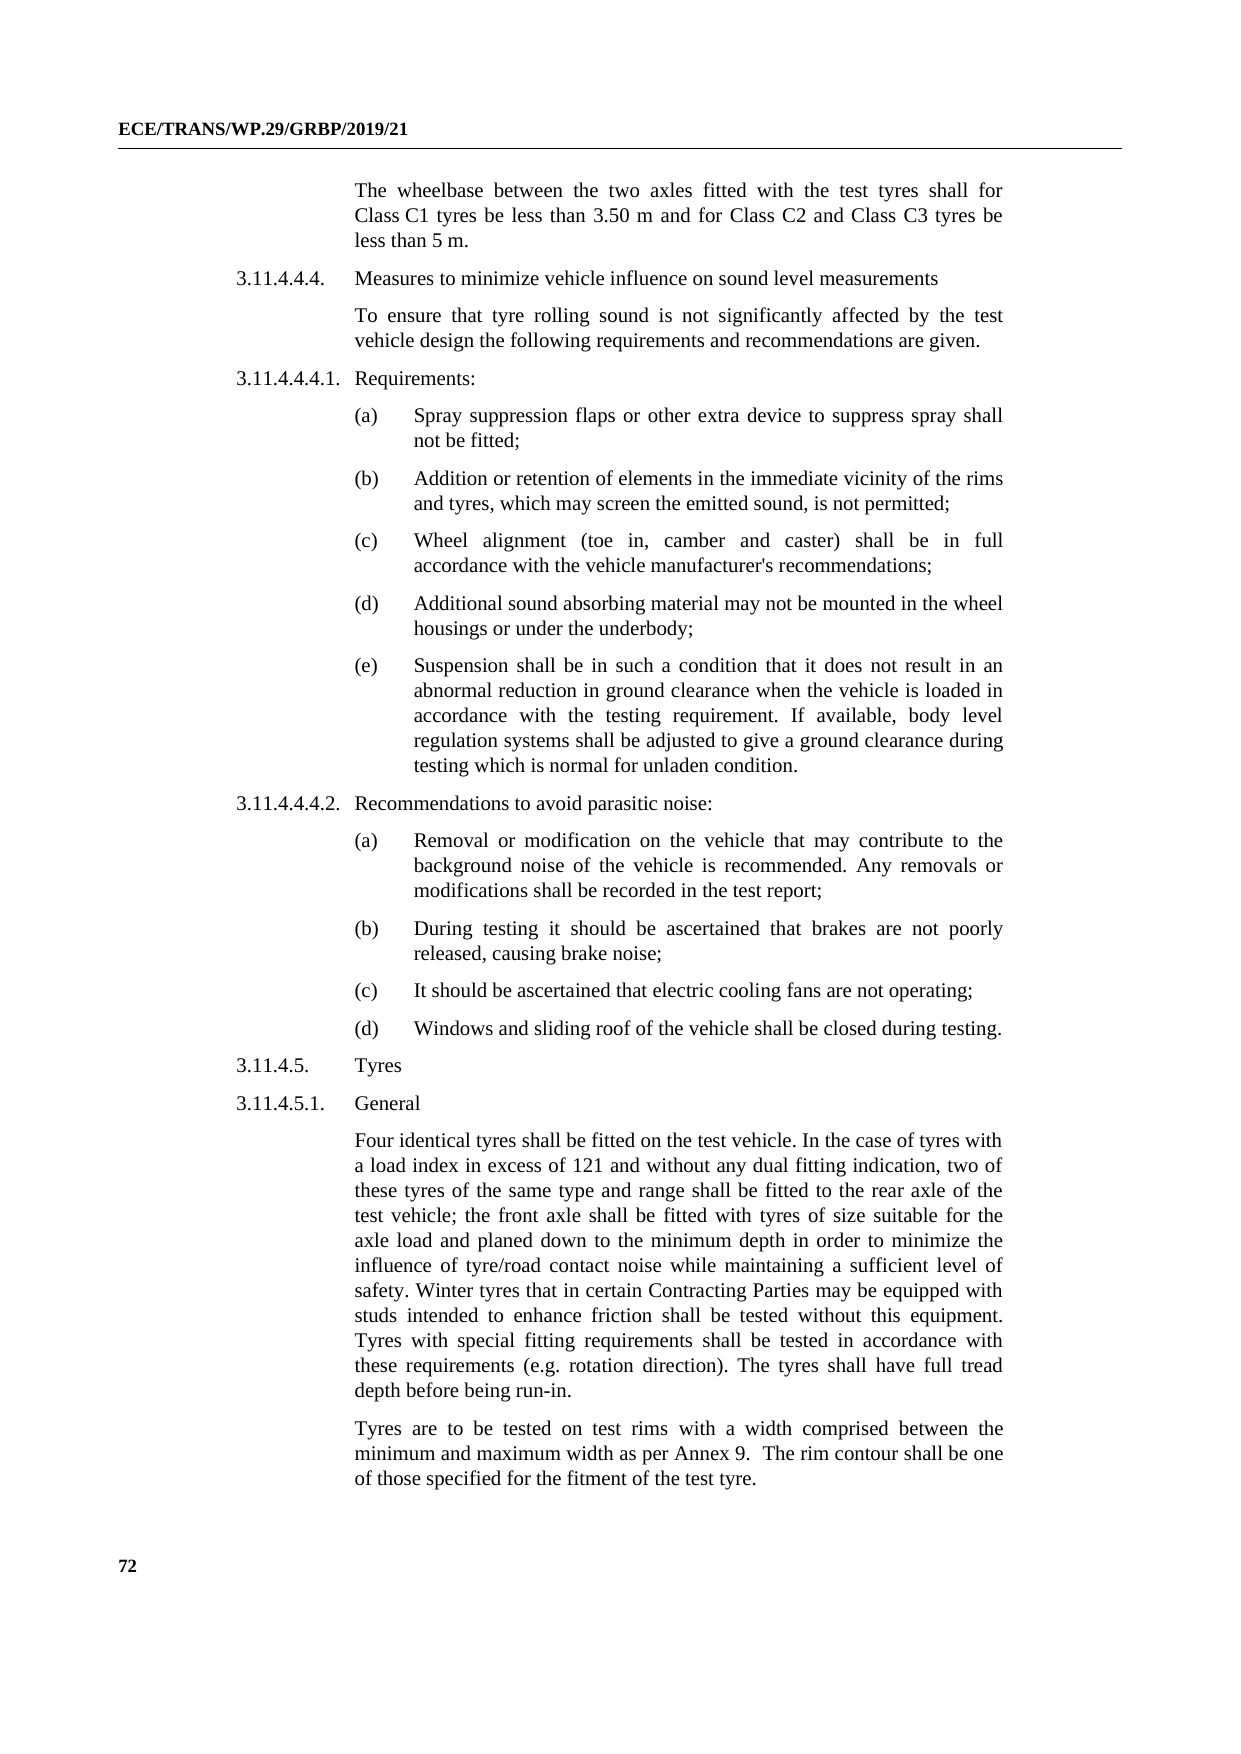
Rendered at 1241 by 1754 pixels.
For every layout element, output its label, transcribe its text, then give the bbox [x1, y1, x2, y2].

text The wheelbase between the two axles fitted with the test tyres shall for Class C1 tyres be less than 3.50 m and for Class C2 and Class C3 tyres be less than 5 m. [236, 177, 1004, 252]
text (e) Suspension shall be in such a condition that it does not result in an abnormal reduction in ground clearance when the vehicle is loaded in accordance with the testing requirement. If available, body level regulation systems shall be adjusted to give a ground clearance during testing which is normal for unladen condition. [354, 652, 1004, 777]
text 3.11.4.5. Tyres [236, 1052, 1004, 1077]
text (d) Additional sound absorbing material may not be mounted in the wheel housings or under the underbody; [354, 590, 1004, 640]
text Tyres are to be tested on test rims with a width comprised between the minimum and maximum width as per Annex 9. The rim contour shall be one of those specified for the fitment of the test tyre. [236, 1415, 1004, 1490]
text (c) It should be ascertained that electric cooling fans are not operating; [354, 977, 1004, 1002]
text 3.11.4.4.4. Measures to minimize vehicle influence on sound level measurements [236, 265, 1004, 290]
text (a) Spray suppression flaps or other extra device to suppress spray shall not be fitted; [354, 402, 1004, 452]
text (c) Wheel alignment (toe in, camber and caster) shall be in full accordance with the vehicle manufacturer's recommendations; [354, 527, 1004, 577]
text 3.11.4.4.4.2. Recommendations to avoid parasitic noise: [236, 790, 1004, 815]
text 3.11.4.4.4.1. Requirements: [236, 365, 1004, 390]
text (a) Removal or modification on the vehicle that may contribute to the background noise of the vehicle is recommended. Any removals or modifications shall be recorded in the test report; [354, 827, 1004, 902]
text (b) Addition or retention of elements in the immediate vicinity of the rims and tyres, which may screen the emitted sound, is not permitted; [354, 465, 1004, 515]
text 3.11.4.5.1. General [236, 1090, 1004, 1115]
text Four identical tyres shall be fitted on the test vehicle. In the case of tyres with a load index in excess of 121 and without any dual fitting indication, two of these tyres of the same type and range shall be fitted to the rear axle of the test vehicle; the front axle shall be fitted with tyres of size suitable for the axle load and planed down to the minimum depth in order to minimize the influence of tyre/road contact noise while maintaining a sufficient level of safety. Winter tyres that in certain Contracting Parties may be equipped with studs intended to enhance friction shall be tested without this equipment. Tyres with special fitting requirements shall be tested in accordance with these requirements (e.g. rotation direction). The tyres shall have full tread depth before being run-in. [236, 1127, 1004, 1402]
text To ensure that tyre rolling sound is not significantly affected by the test vehicle design the following requirements and recommendations are given. [236, 302, 1004, 352]
text (d) Windows and sliding roof of the vehicle shall be closed during testing. [354, 1015, 1004, 1040]
text (b) During testing it should be ascertained that brakes are not poorly released, causing brake noise; [354, 915, 1004, 965]
